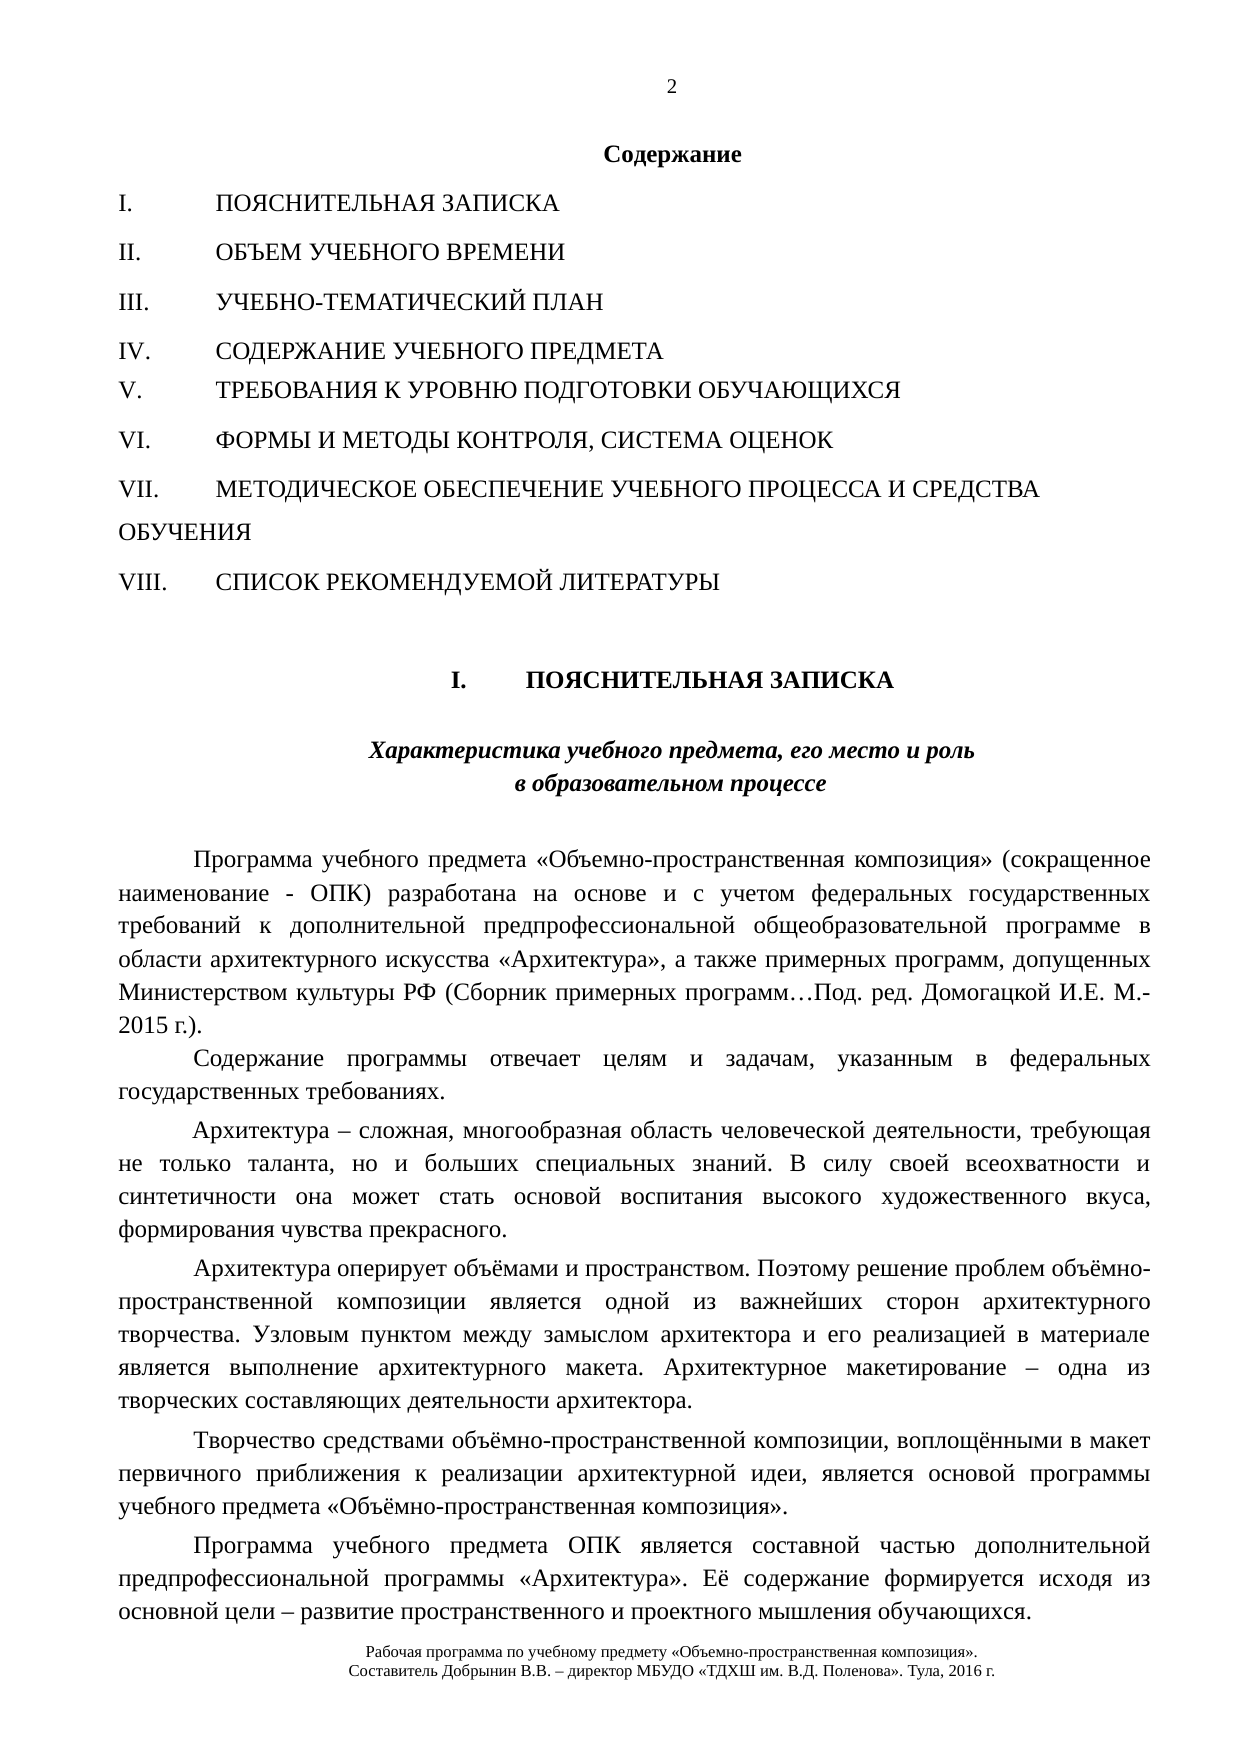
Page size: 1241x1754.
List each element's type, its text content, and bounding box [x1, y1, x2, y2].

text Архитектура оперирует объёмами и пространством. Поэтому решение проблем объёмно-пространственной композиции является одной из важнейших сторон архитектурного творчества. Узловым пунктом между замыслом архитектора и его реализацией в материале является выполнение архитектурного макета. Архитектурное макетирование – одна из творческих составляющих деятельности архитектора. [118, 1253, 1152, 1414]
text Содержание программы отвечает целям и задачам, указанным в федеральных государственных требованиях. [118, 1043, 1152, 1104]
text Творчество средствами объёмно-пространственной композиции, воплощёнными в макет первичного приближения к реализации архитектурной идеи, является основой программы учебного предмета «Объёмно-пространственная композиция». [118, 1425, 1152, 1519]
text в образовательном процессе [118, 768, 1152, 797]
text III. Учебно-тематический план [118, 287, 1152, 316]
text Содержание [118, 139, 1152, 167]
text IV. Содержание учебного предмета [118, 336, 1152, 365]
text II. Объем учебного времени [118, 237, 1152, 266]
text VIII. СПИСОК РЕКОМЕНДУЕМОЙ ЛИТЕРАТУРЫ [118, 567, 1152, 595]
text VII. Методическое обеспечение учебного процесса и средства обучения [118, 474, 1152, 546]
text Характеристика учебного предмета, его место и роль [118, 735, 1152, 764]
text I. ПОЯСНИТЕЛЬНАЯ ЗАПИСКА [118, 188, 1152, 217]
list ПОЯСНИТЕЛЬНАЯ ЗАПИСКА [193, 665, 1152, 694]
text Программа учебного предмета ОПК является составной частью дополнительной предпрофессиональной программы «Архитектура». Её содержание формируется исходя из основной цели – развитие пространственного и проектного мышления обучающихся. [118, 1530, 1152, 1625]
text Архитектура – сложная, многообразная область человеческой деятельности, требующая не только таланта, но и больших специальных знаний. В силу своей всеохватности и синтетичности она может стать основой воспитания высокого художественного вкуса, формирования чувства прекрасного. [118, 1115, 1152, 1243]
text Программа учебного предмета «Объемно-пространственная композиция» (сокращенное наименование - ОПК) разработана на основе и с учетом федеральных государственных требований к дополнительной предпрофессиональной общеобразовательной программе в области архитектурного искусства «Архитектура», а также примерных программ, допущенных Министерством культуры РФ (Сборник примерных программ…Под. ред. Домогацкой И.Е. М.-2015 г.). [118, 844, 1152, 1038]
text V. Требования к уровню подготовки обучающихся [118, 375, 1152, 404]
text VI. Формы и методы контроля, система оценок [118, 425, 1152, 453]
